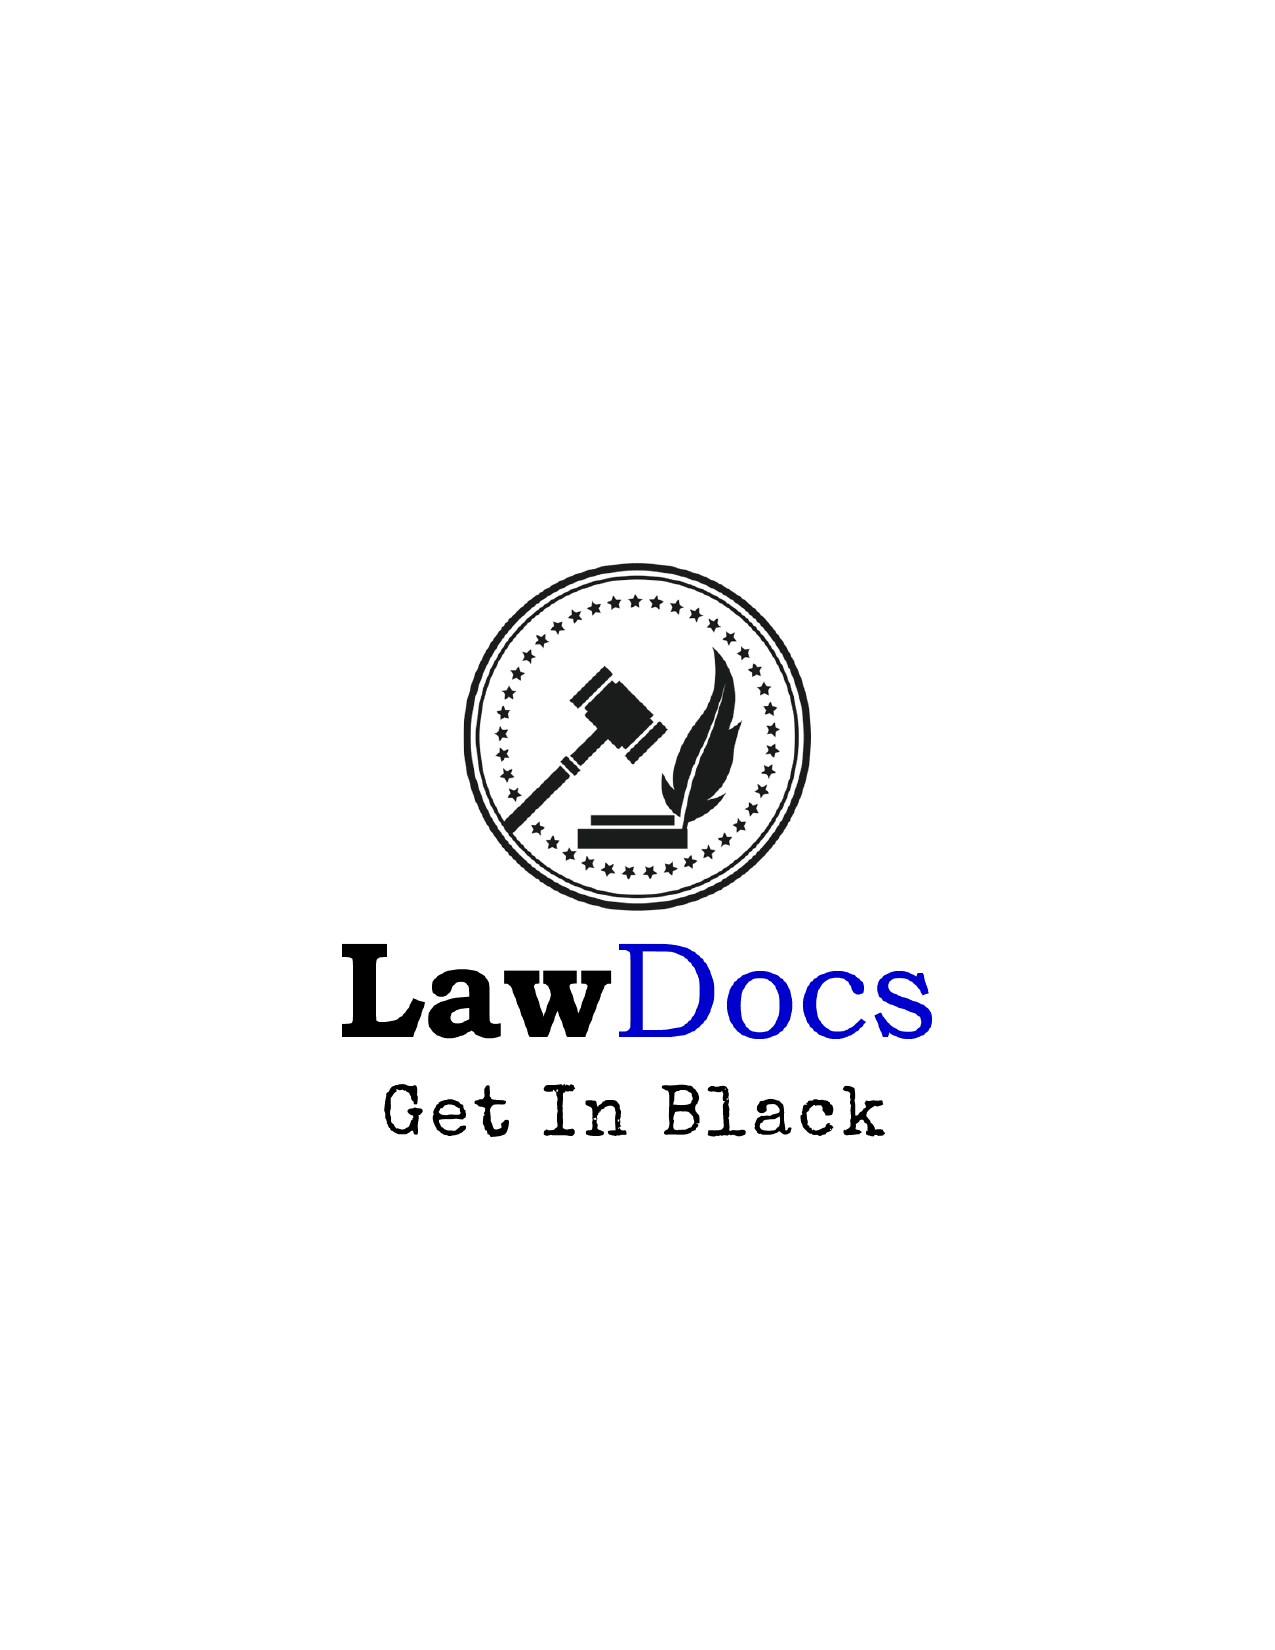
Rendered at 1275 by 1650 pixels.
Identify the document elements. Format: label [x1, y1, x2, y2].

picture [0, 424, 1275, 1280]
